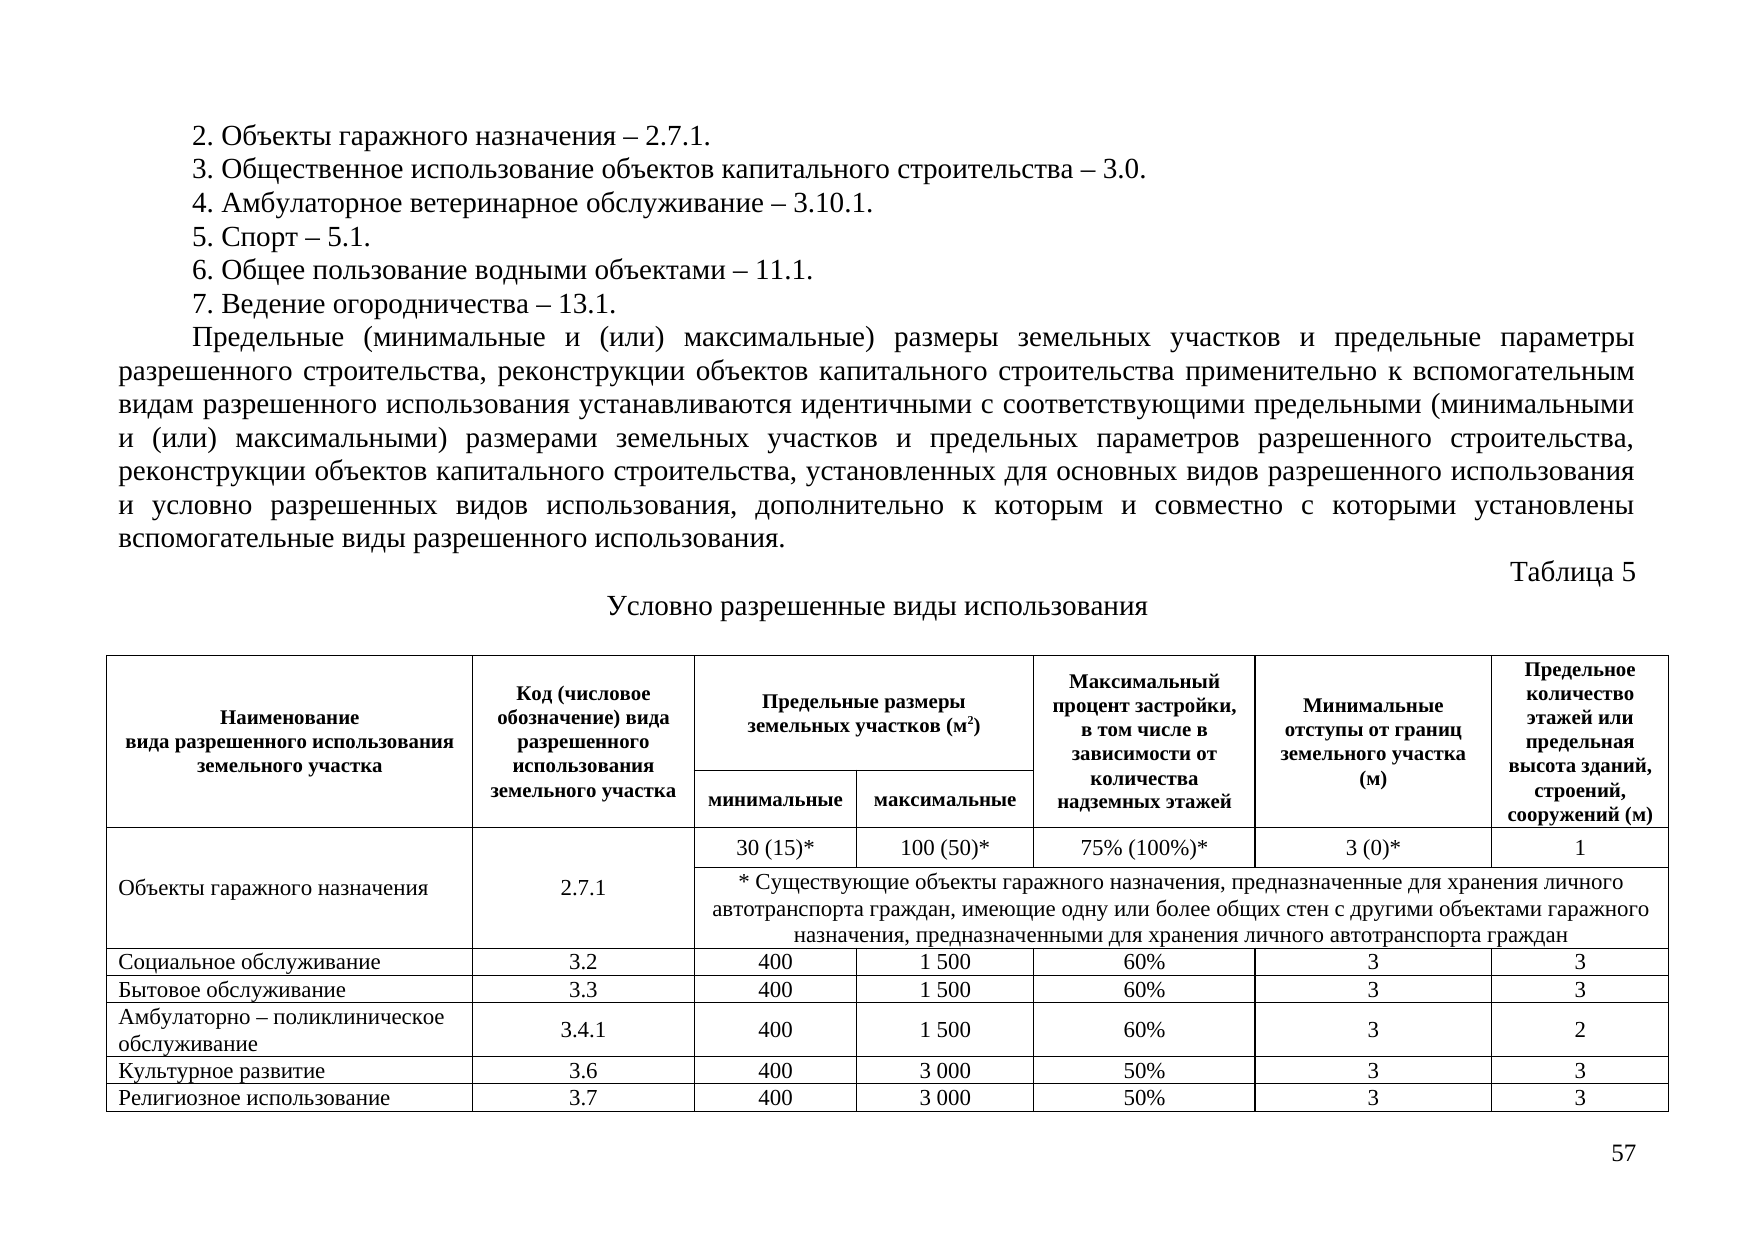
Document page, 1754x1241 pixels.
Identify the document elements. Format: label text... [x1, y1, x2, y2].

table_cell 3 000 [857, 1084, 1033, 1111]
table_header Максимальный процент застройки, в том числе в зависимости от количества надземных этажей [1034, 656, 1254, 827]
table_header Предельное количество этажей или предельная высота зданий, строений, сооружений (м) [1492, 656, 1668, 827]
table_cell Амбулаторно – поликлиническое обслуживание [107, 1003, 472, 1056]
table_cell 50% [1034, 1057, 1254, 1083]
text Таблица 5 [118, 554, 1636, 588]
table_cell 3.6 [473, 1057, 694, 1083]
table_cell Культурное развитие [107, 1057, 472, 1083]
table_cell 100 (50)* [857, 828, 1033, 867]
table_cell 3 [1256, 1057, 1491, 1083]
table_cell Бытовое обслуживание [107, 976, 472, 1002]
text 7. Ведение огородничества – 13.1. [118, 286, 1636, 319]
table_cell 3.3 [473, 976, 694, 1002]
table_cell 3.4.1 [473, 1003, 694, 1056]
table_cell 400 [695, 1084, 856, 1111]
table_cell 3 [1256, 1003, 1491, 1056]
table_cell 400 [695, 1057, 856, 1083]
table_cell 3 [1256, 1084, 1491, 1111]
table_header Предельные размеры земельных участков (м2) [695, 656, 1033, 769]
text 2. Объекты гаражного назначения – 2.7.1. [118, 118, 1636, 152]
table_cell 3.2 [473, 949, 694, 975]
text 3. Общественное использование объектов капитального строительства – 3.0. [118, 152, 1636, 185]
table_cell 2.7.1 [473, 828, 694, 947]
table_cell 3 [1256, 976, 1491, 1002]
text Условно разрешенные виды использования [118, 588, 1636, 621]
table_cell Объекты гаражного назначения [107, 828, 472, 947]
text 6. Общее пользование водными объектами – 11.1. [118, 252, 1636, 286]
table_header Минимальные отступы от границ земельного участка (м) [1256, 656, 1491, 827]
table_cell максимальные [857, 771, 1033, 827]
table_header Код (числовое обозначение) вида разрешенного использования земельного участка [473, 656, 694, 827]
table_header Наименование вида разрешенного использования земельного участка [107, 656, 472, 827]
table_cell Религиозное использование [107, 1084, 472, 1111]
text Предельные (минимальные и (или) максимальные) размеры земельных участков и предельные параметры разрешенного строительства, реконструкции объектов капитального строительства применительно к вспомогательным видам разрешенного использования устанавливаются идентичными с соответствующими предельными (минимальными и (или) максимальными) размерами земельных участков и предельных параметров разрешенного строительства, реконструкции объектов капитального строительства, установленных для основных видов разрешенного использования и условно разрешенных видов использования, дополнительно к которым и совместно с которыми установлены вспомогательные виды разрешенного использования. [118, 319, 1636, 554]
table_cell 3 [1492, 949, 1668, 975]
text 5. Спорт – 5.1. [118, 219, 1636, 252]
table_cell 1 [1492, 828, 1668, 867]
table_cell минимальные [695, 771, 856, 827]
text 4. Амбулаторное ветеринарное обслуживание – 3.10.1. [118, 185, 1636, 219]
table_cell * Существующие объекты гаражного назначения, предназначенные для хранения личного автотранспорта граждан, имеющие одну или более общих стен с другими объектами гаражного назначения, предназначенными для хранения личного автотранспорта граждан [695, 868, 1668, 947]
table_cell 3 (0)* [1256, 828, 1491, 867]
table_cell 3 [1256, 949, 1491, 975]
table_cell 3 000 [857, 1057, 1033, 1083]
table_cell 3 [1492, 1084, 1668, 1111]
table_cell 400 [695, 949, 856, 975]
table_cell 30 (15)* [695, 828, 856, 867]
table_cell 60% [1034, 976, 1254, 1002]
table_cell 50% [1034, 1084, 1254, 1111]
table_cell 1 500 [857, 1003, 1033, 1056]
table_cell 3 [1492, 976, 1668, 1002]
table_cell Социальное обслуживание [107, 949, 472, 975]
table_cell 3 [1492, 1057, 1668, 1083]
table_cell 60% [1034, 1003, 1254, 1056]
table_cell 60% [1034, 949, 1254, 975]
table_cell 75% (100%)* [1034, 828, 1254, 867]
table_cell 400 [695, 1003, 856, 1056]
table_cell 1 500 [857, 949, 1033, 975]
table_cell 3.7 [473, 1084, 694, 1111]
table_cell 2 [1492, 1003, 1668, 1056]
table_cell 400 [695, 976, 856, 1002]
table_cell 1 500 [857, 976, 1033, 1002]
